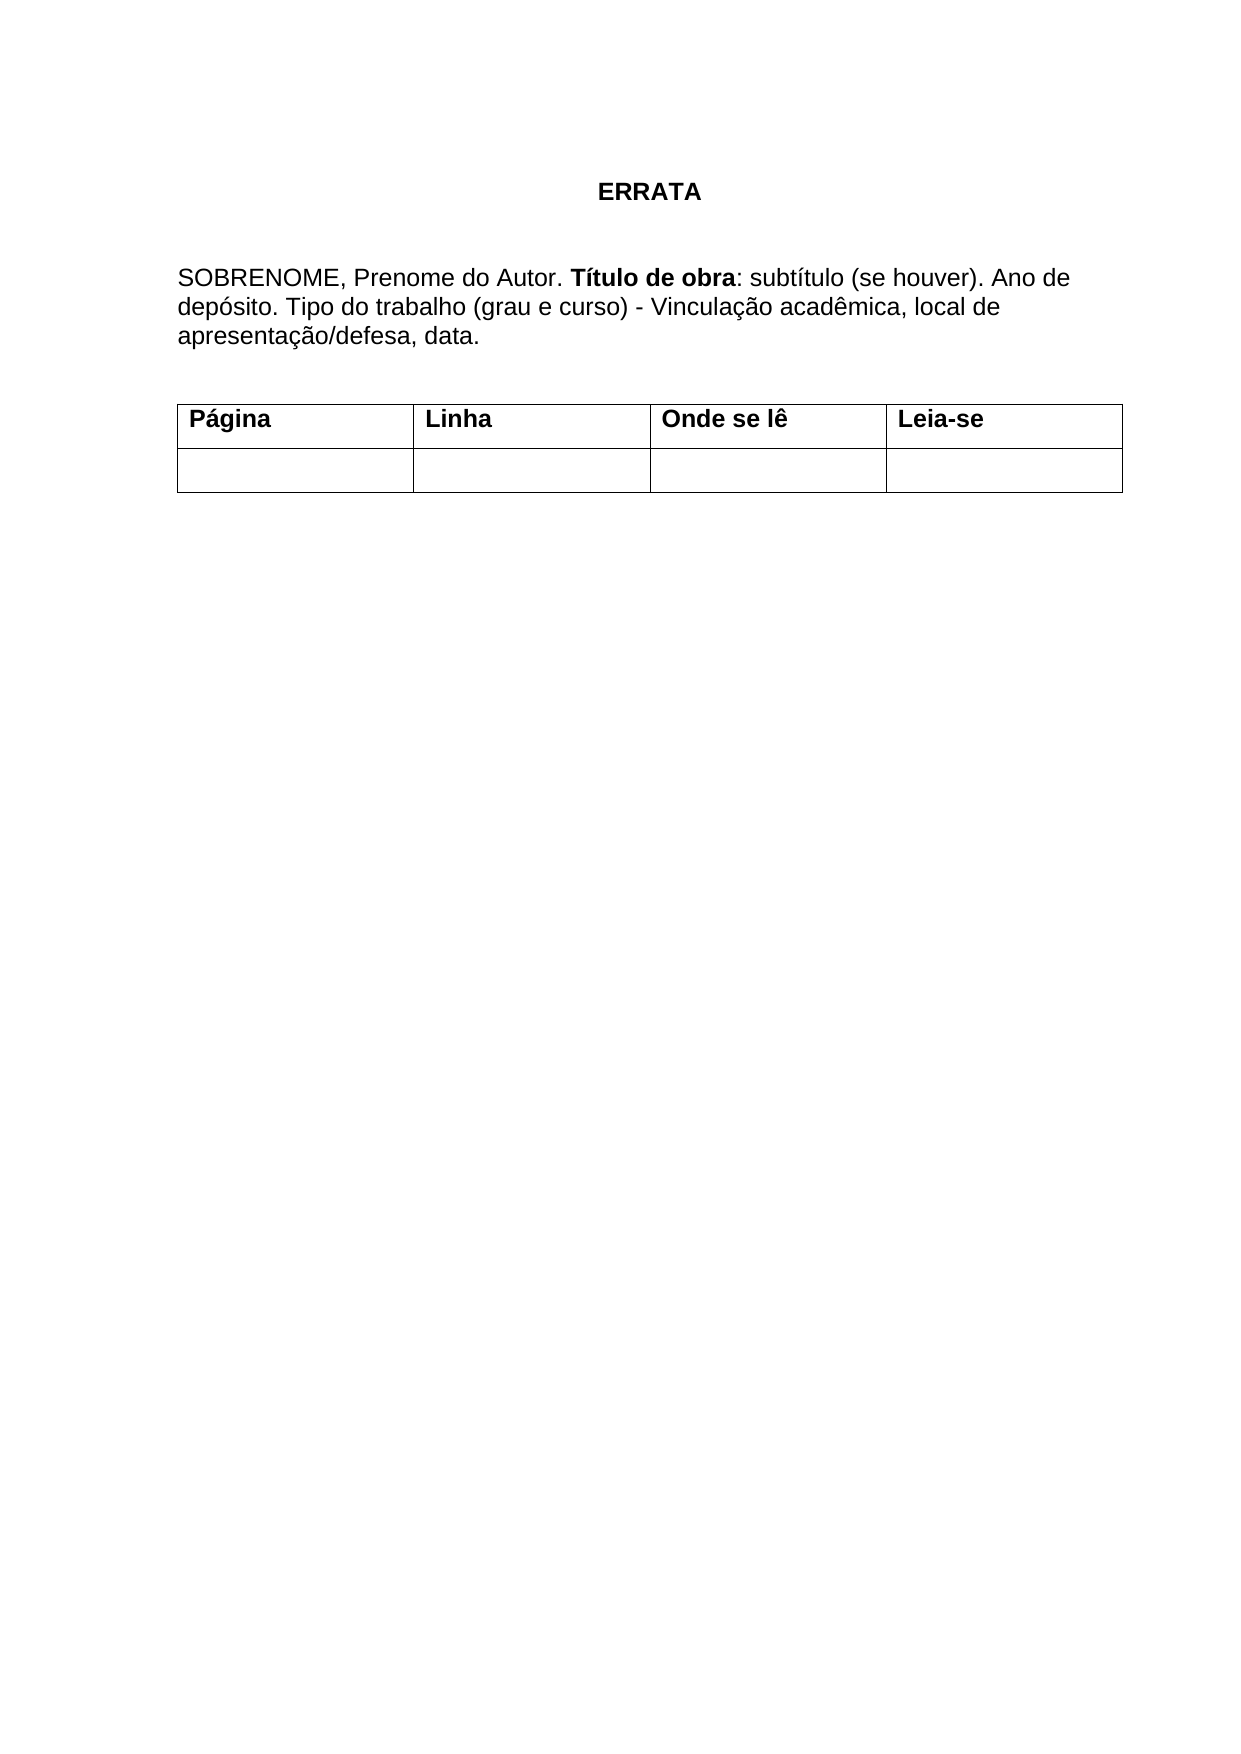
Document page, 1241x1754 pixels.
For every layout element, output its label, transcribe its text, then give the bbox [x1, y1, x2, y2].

table_cell [651, 449, 886, 492]
table_header Onde se lê [651, 405, 886, 447]
table_cell [887, 449, 1122, 492]
text SOBRENOME, Prenome do Autor. Título de obra: subtítulo (se houver). Ano de depósito. Tipo do trabalho (grau e curso) - Vinculação acadêmica, local de apresentação/defesa, data. [177, 263, 1122, 350]
table_header Página [178, 405, 413, 447]
table_header Leia-se [887, 405, 1122, 447]
table_header Linha [414, 405, 650, 447]
table_cell [178, 449, 413, 492]
table_cell [414, 449, 650, 492]
text errata [177, 177, 1122, 206]
